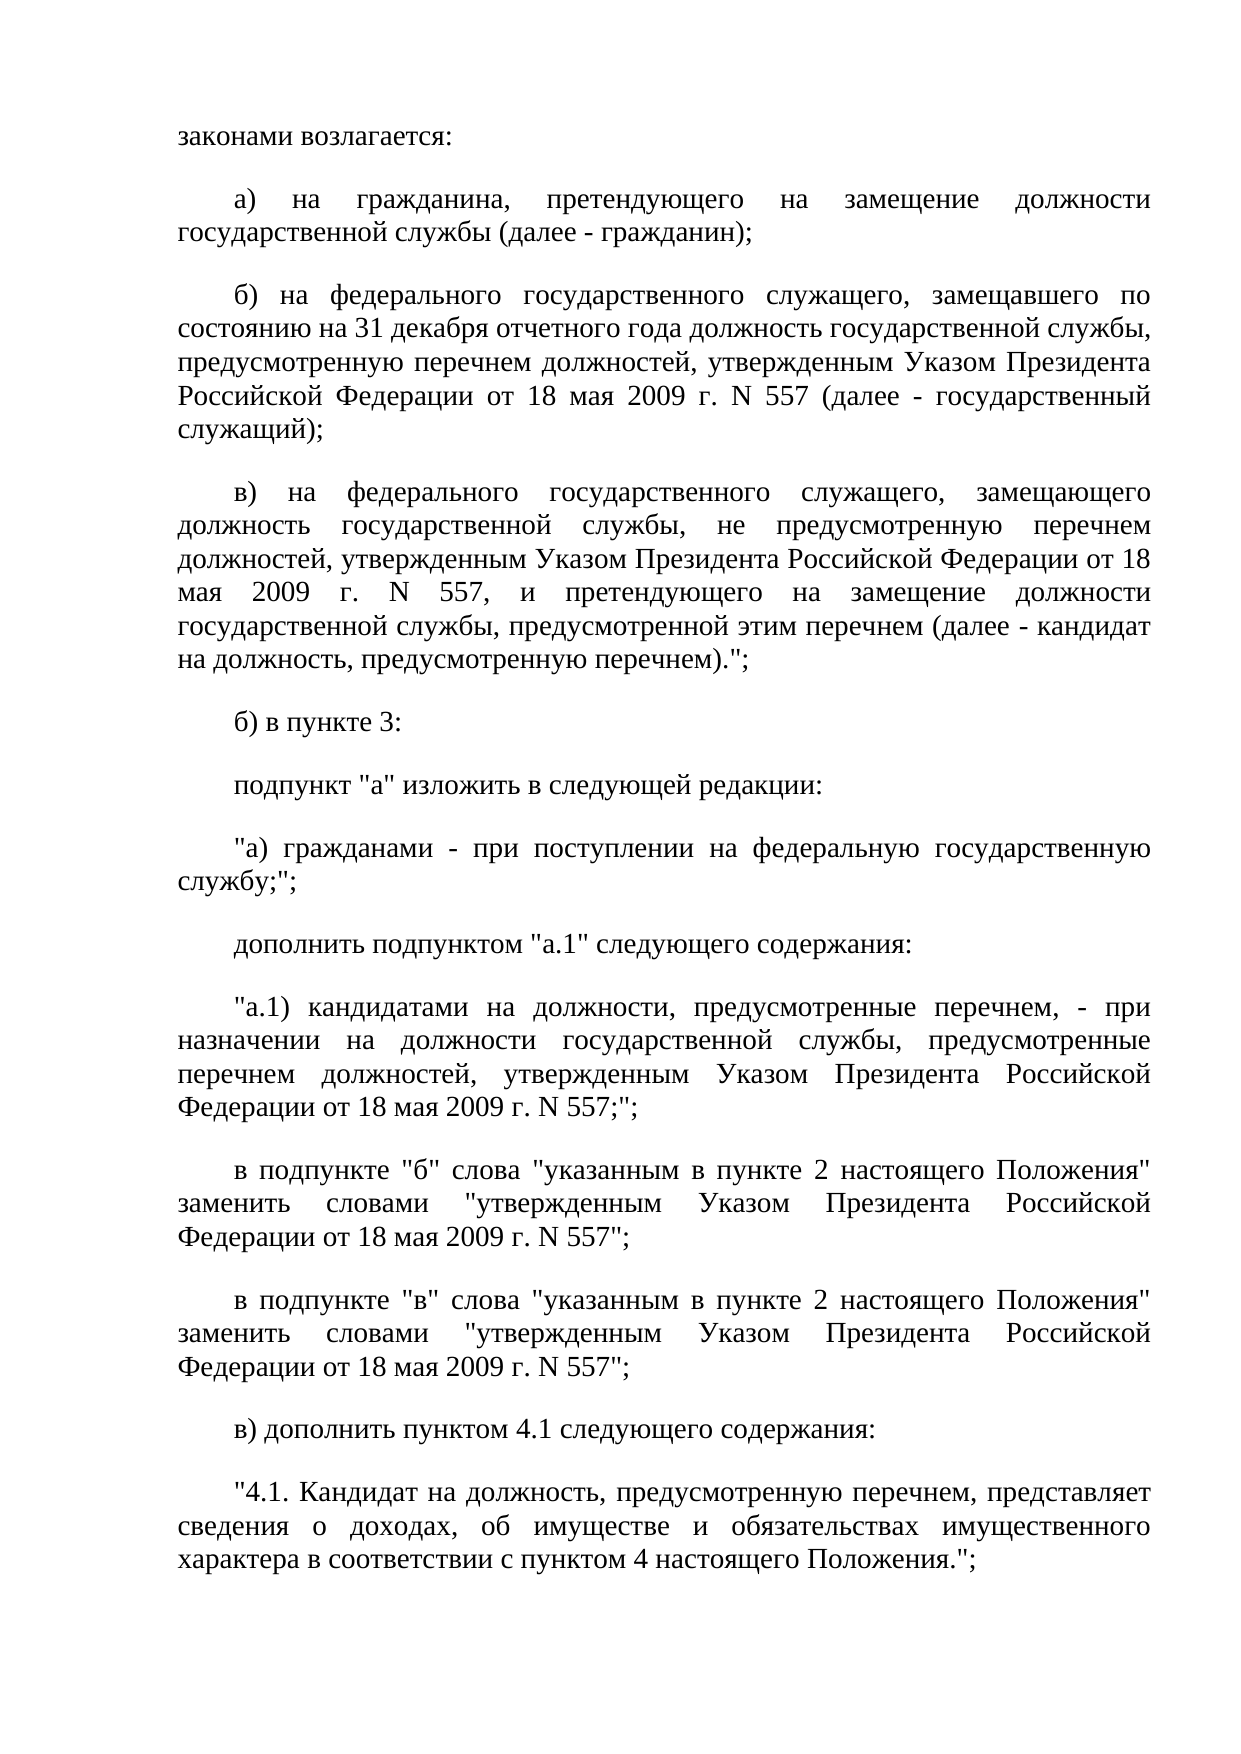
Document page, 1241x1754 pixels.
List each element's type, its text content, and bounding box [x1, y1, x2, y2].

text "а) гражданами - при поступлении на федеральную государственную службу;"; [177, 830, 1152, 897]
text "а.1) кандидатами на должности, предусмотренные перечнем, - при назначении на должности государственной службы, предусмотренные перечнем должностей, утвержденным Указом Президента Российской Федерации от 18 мая 2009 г. N 557;"; [177, 989, 1152, 1123]
text в подпункте "в" слова "указанным в пункте 2 настоящего Положения" заменить словами "утвержденным Указом Президента Российской Федерации от 18 мая 2009 г. N 557"; [177, 1282, 1152, 1382]
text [177, 118, 1152, 152]
text б) на федерального государственного служащего, замещавшего по состоянию на 31 декабря отчетного года должность государственной службы, предусмотренную перечнем должностей, утвержденным Указом Президента Российской Федерации от 18 мая 2009 г. N 557 (далее - государственный служащий); [177, 277, 1152, 445]
text в подпункте "б" слова "указанным в пункте 2 настоящего Положения" заменить словами "утвержденным Указом Президента Российской Федерации от 18 мая 2009 г. N 557"; [177, 1152, 1152, 1253]
text "4.1. Кандидат на должность, предусмотренную перечнем, представляет сведения о доходах, об имуществе и обязательствах имущественного характера в соответствии с пунктом 4 настоящего Положения."; [177, 1474, 1152, 1575]
text дополнить подпунктом "а.1" следующего содержания: [177, 926, 1152, 959]
text в) дополнить пунктом 4.1 следующего содержания: [177, 1412, 1152, 1445]
text б) в пункте 3: [177, 704, 1152, 738]
text подпункт "а" изложить в следующей редакции: [177, 767, 1152, 801]
text в) на федерального государственного служащего, замещающего должность государственной службы, не предусмотренную перечнем должностей, утвержденным Указом Президента Российской Федерации от 18 мая 2009 г. N 557, и претендующего на замещение должности государственной службы, предусмотренной этим перечнем (далее - кандидат на должность, предусмотренную перечнем)."; [177, 474, 1152, 675]
text а) на гражданина, претендующего на замещение должности государственной службы (далее - гражданин); [177, 181, 1152, 248]
